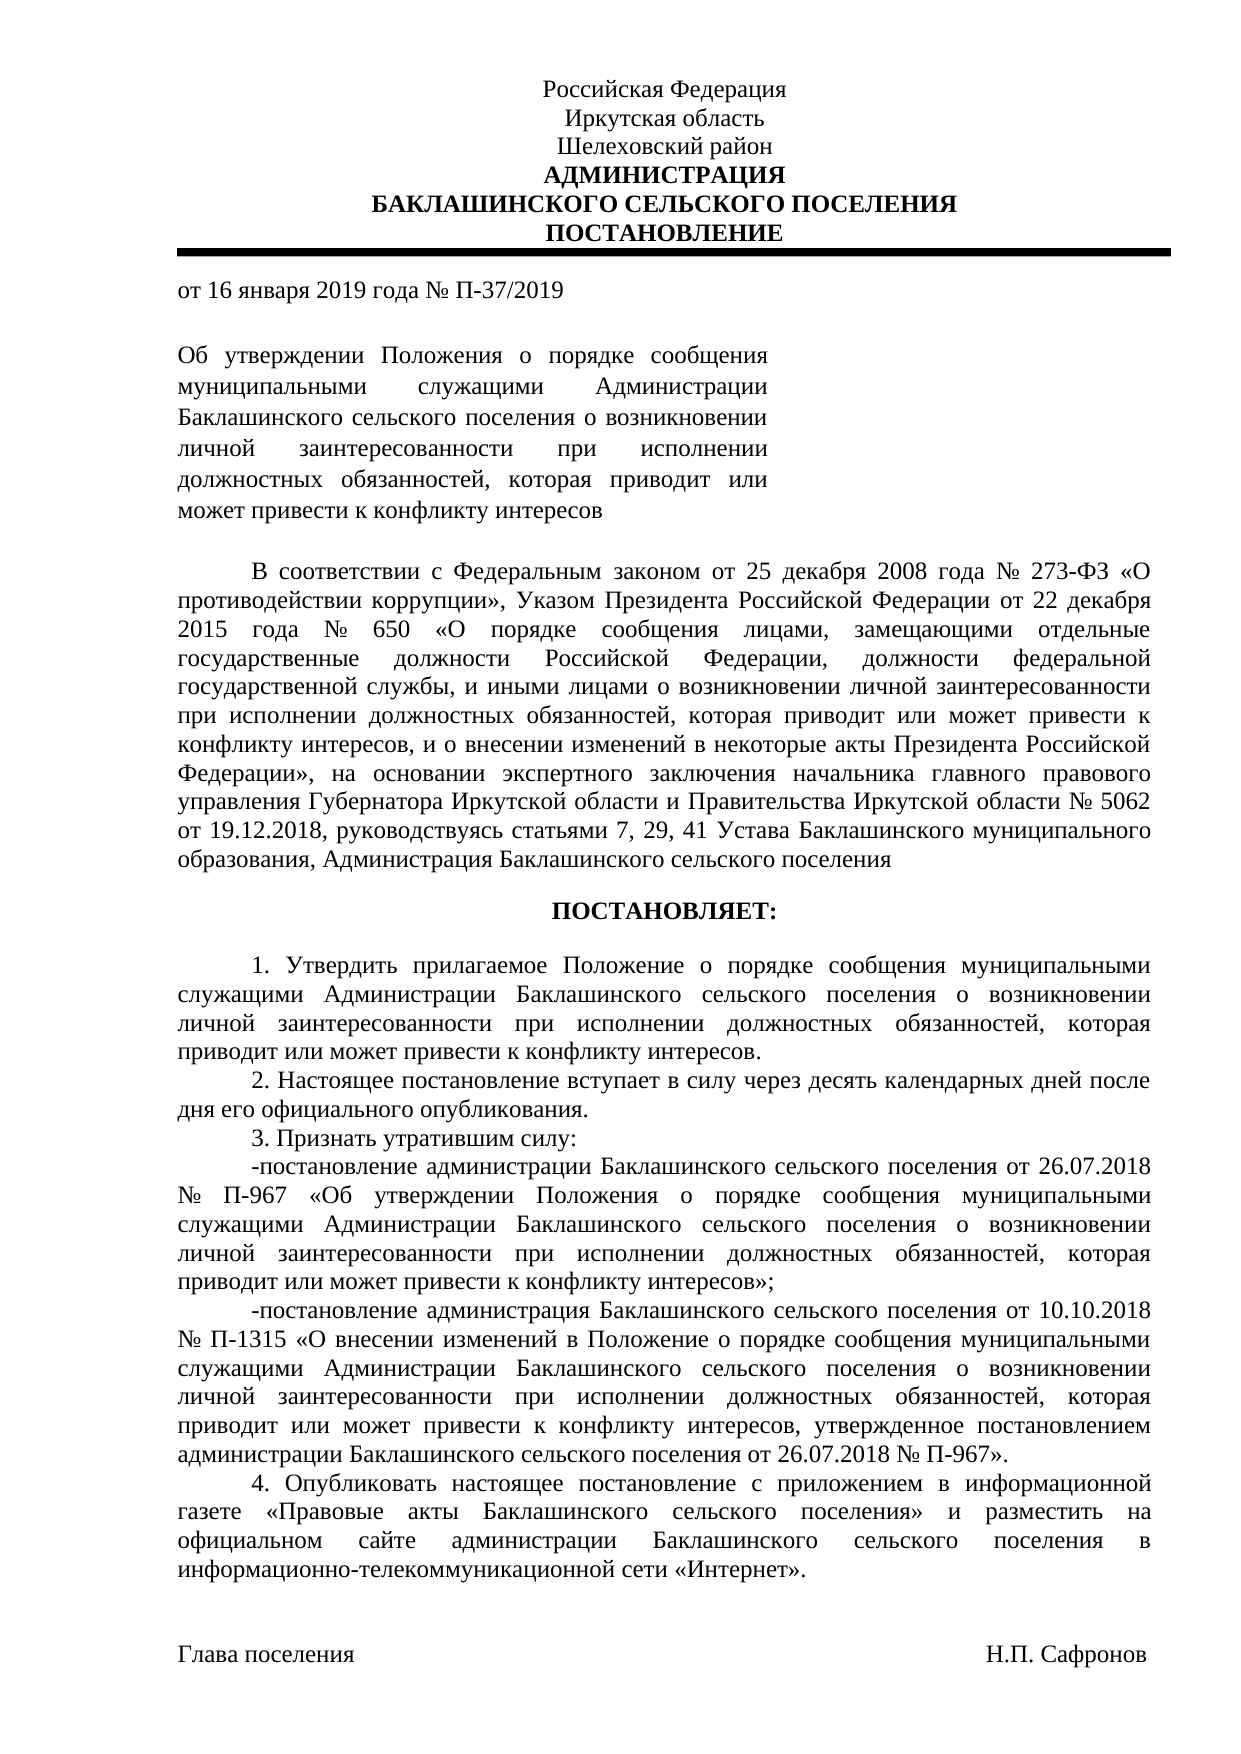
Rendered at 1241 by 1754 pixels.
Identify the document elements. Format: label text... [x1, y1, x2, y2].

text Об утверждении Положения о порядке сообщения муниципальными служащими Администрации Баклашинского сельского поселения о возникновении личной заинтересованности при исполнении должностных обязанностей, которая приводит или может привести к конфликту интересов [177, 340, 768, 524]
text БАКЛАШИНСКОГО СЕЛЬСКОГО ПОСЕЛЕНИЯ [177, 189, 1152, 218]
text АДМИНИСТРАЦИЯ [177, 160, 1152, 189]
text 3. Признать утратившим силу: [177, 1123, 1152, 1151]
text ПОСТАНОВЛЕНИЕ [177, 218, 1152, 246]
text 4. Опубликовать настоящее постановление с приложением в информационной газете «Правовые акты Баклашинского сельского поселения» и разместить на официальном сайте администрации Баклашинского сельского поселения в информационно-телекоммуникационной сети «Интернет». [177, 1468, 1152, 1583]
text от 16 января 2019 года № П-37/2019 [177, 275, 1152, 304]
text 2. Настоящее постановление вступает в силу через десять календарных дней после дня его официального опубликования. [177, 1065, 1152, 1123]
text Иркутская область [177, 103, 1152, 131]
text Шелеховский район [177, 131, 1152, 160]
text -постановление администрации Баклашинского сельского поселения от 26.07.2018 № П-967 «Об утверждении Положения о порядке сообщения муниципальными служащими Администрации Баклашинского сельского поселения о возникновении личной заинтересованности при исполнении должностных обязанностей, которая приводит или может привести к конфликту интересов»; [177, 1151, 1152, 1295]
text 1. Утвердить прилагаемое Положение о порядке сообщения муниципальными служащими Администрации Баклашинского сельского поселения о возникновении личной заинтересованности при исполнении должностных обязанностей, которая приводит или может привести к конфликту интересов. [177, 950, 1152, 1065]
text ПОСТАНОВЛЯЕТ: [177, 898, 1152, 924]
text -постановление администрация Баклашинского сельского поселения от 10.10.2018 № П-1315 «О внесении изменений в Положение о порядке сообщения муниципальными служащими Администрации Баклашинского сельского поселения о возникновении личной заинтересованности при исполнении должностных обязанностей, которая приводит или может привести к конфликту интересов, утвержденное постановлением администрации Баклашинского сельского поселения от 26.07.2018 № П-967». [177, 1295, 1152, 1468]
text В соответствии с Федеральным законом от 25 декабря 2008 года № 273-ФЗ «О противодействии коррупции», Указом Президента Российской Федерации от 22 декабря 2015 года № 650 «О порядке сообщения лицами, замещающими отдельные государственные должности Российской Федерации, должности федеральной государственной службы, и иными лицами о возникновении личной заинтересованности при исполнении должностных обязанностей, которая приводит или может привести к конфликту интересов, и о внесении изменений в некоторые акты Президента Российской Федерации», на основании экспертного заключения начальника главного правового управления Губернатора Иркутской области и Правительства Иркутской области № 5062 от 19.12.2018, руководствуясь статьями 7, 29, 41 Устава Баклашинского муниципального образования, Администрация Баклашинского сельского поселения [177, 556, 1152, 873]
text Глава поселения Н.П. Сафронов [177, 1639, 1152, 1668]
text Российская Федерация [177, 74, 1152, 103]
